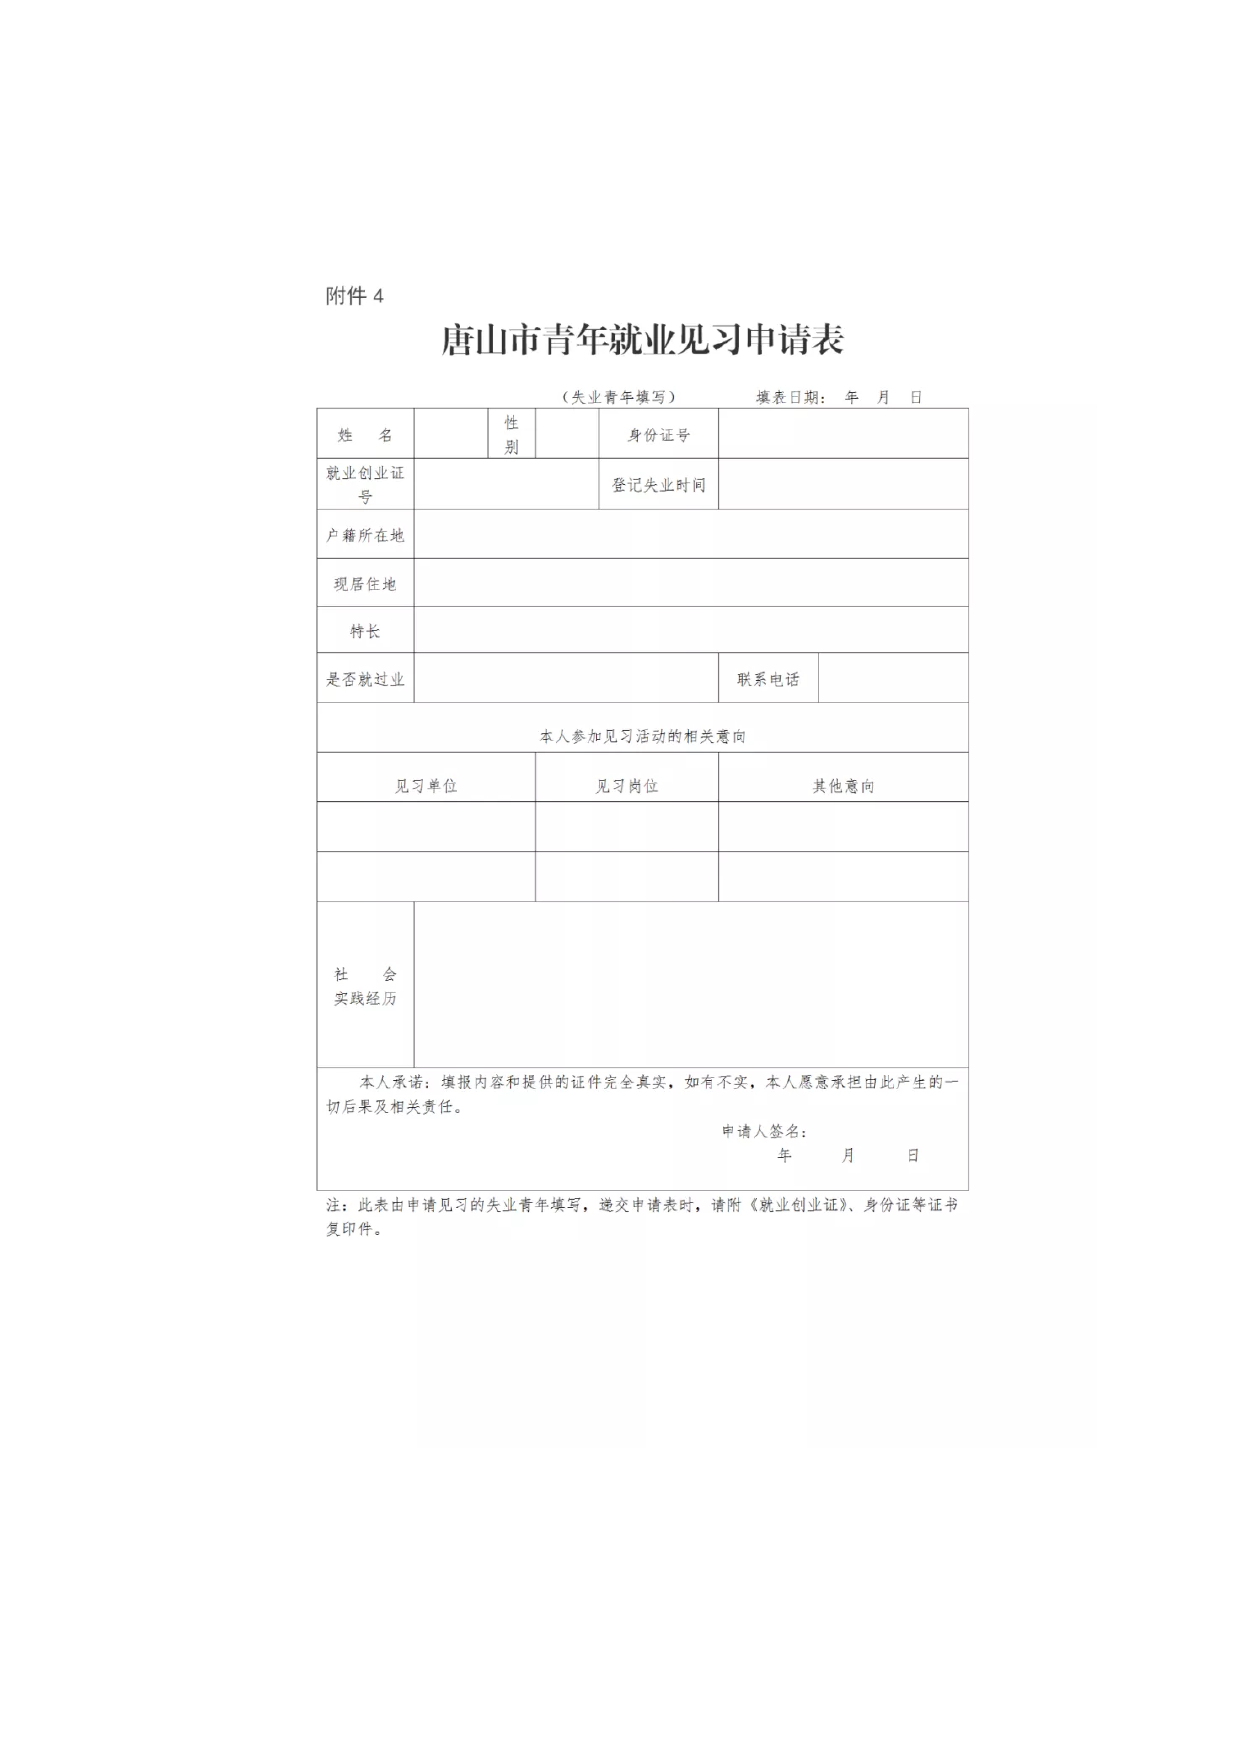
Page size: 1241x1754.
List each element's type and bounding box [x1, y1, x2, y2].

picture [187, 162, 1097, 1448]
